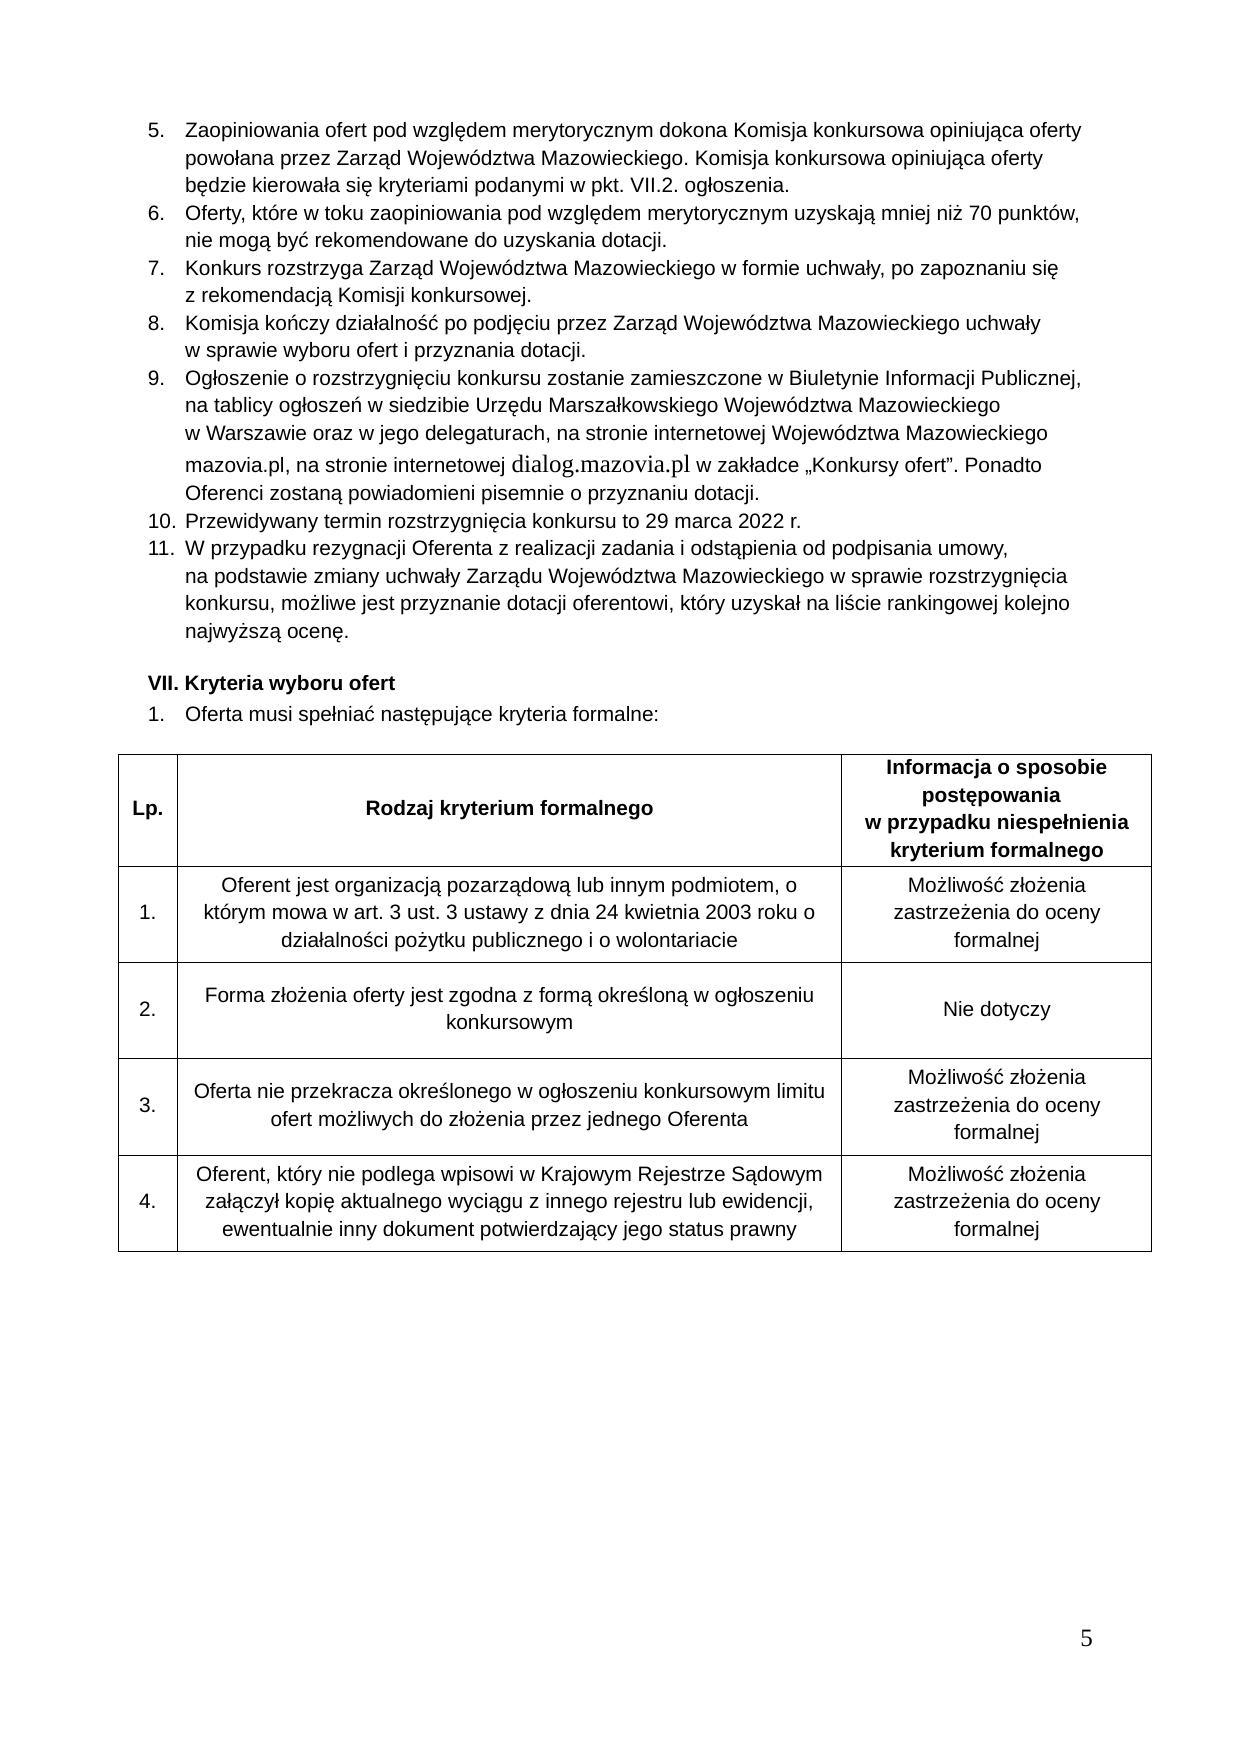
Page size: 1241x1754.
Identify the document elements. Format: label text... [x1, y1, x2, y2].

table_header Rodzaj kryterium formalnego [178, 755, 841, 866]
table_cell Oferta nie przekracza określonego w ogłoszeniu konkursowym limitu ofert możliwych do złożenia przez jednego Oferenta [178, 1059, 841, 1154]
table_cell Możliwość złożenia zastrzeżenia do oceny formalnej [842, 867, 1151, 962]
table_cell Możliwość złożenia zastrzeżenia do oceny formalnej [842, 1156, 1151, 1251]
table_cell 1. [119, 867, 177, 962]
subtitle VII. Kryteria wyboru ofert [148, 671, 1092, 695]
list Zaopiniowania ofert pod względem merytorycznym dokona Komisja konkursowa opiniująca oferty powołana przez Zarząd Województwa Mazowieckiego. Komisja konkursowa opiniująca oferty będzie kierowała się kryteriami podanymi w pkt. VII.2. ogłoszenia. [148, 118, 1092, 197]
table_cell Oferent, który nie podlega wpisowi w Krajowym Rejestrze Sądowym załączył kopię aktualnego wyciągu z innego rejestru lub ewidencji, ewentualnie inny dokument potwierdzający jego status prawny [178, 1156, 841, 1251]
table_header Lp. [119, 755, 177, 866]
list Przewidywany termin rozstrzygnięcia konkursu to 29 marca 2022 r. [148, 509, 1092, 533]
table_cell 4. [119, 1156, 177, 1251]
table_cell 2. [119, 963, 177, 1058]
table_cell Oferent jest organizacją pozarządową lub innym podmiotem, o którym mowa w art. 3 ust. 3 ustawy z dnia 24 kwietnia 2003 roku o działalności pożytku publicznego i o wolontariacie [178, 867, 841, 962]
list Oferta musi spełniać następujące kryteria formalne: [148, 701, 1092, 725]
list Oferty, które w toku zaopiniowania pod względem merytorycznym uzyskają mniej niż 70 punktów, nie mogą być rekomendowane do uzyskania dotacji. [148, 201, 1092, 252]
table_cell Nie dotyczy [842, 963, 1151, 1058]
list Ogłoszenie o rozstrzygnięciu konkursu zostanie zamieszczone w Biuletynie Informacji Publicznej, na tablicy ogłoszeń w siedzibie Urzędu Marszałkowskiego Województwa Mazowieckiego w Warszawie oraz w jego delegaturach, na stronie internetowej Województwa Mazowieckiego mazovia.pl, na stronie internetowej dialog.mazovia.pl w zakładce „Konkursy ofert”. Ponadto Oferenci zostaną powiadomieni pisemnie o przyznaniu dotacji. [148, 366, 1092, 505]
list W przypadku rezygnacji Oferenta z realizacji zadania i odstąpienia od podpisania umowy, na podstawie zmiany uchwały Zarządu Województwa Mazowieckiego w sprawie rozstrzygnięcia konkursu, możliwe jest przyznanie dotacji oferentowi, który uzyskał na liście rankingowej kolejno najwyższą ocenę. [148, 536, 1092, 643]
list Komisja kończy działalność po podjęciu przez Zarząd Województwa Mazowieckiego uchwały w sprawie wyboru ofert i przyznania dotacji. [148, 311, 1092, 362]
table_cell Możliwość złożenia zastrzeżenia do oceny formalnej [842, 1059, 1151, 1154]
list Konkurs rozstrzyga Zarząd Województwa Mazowieckiego w formie uchwały, po zapoznaniu się z rekomendacją Komisji konkursowej. [148, 256, 1092, 307]
table_header Informacja o sposobie postępowania w przypadku niespełnienia kryterium formalnego [842, 755, 1151, 866]
table_cell 3. [119, 1059, 177, 1154]
table_cell Forma złożenia oferty jest zgodna z formą określoną w ogłoszeniu konkursowym [178, 963, 841, 1058]
